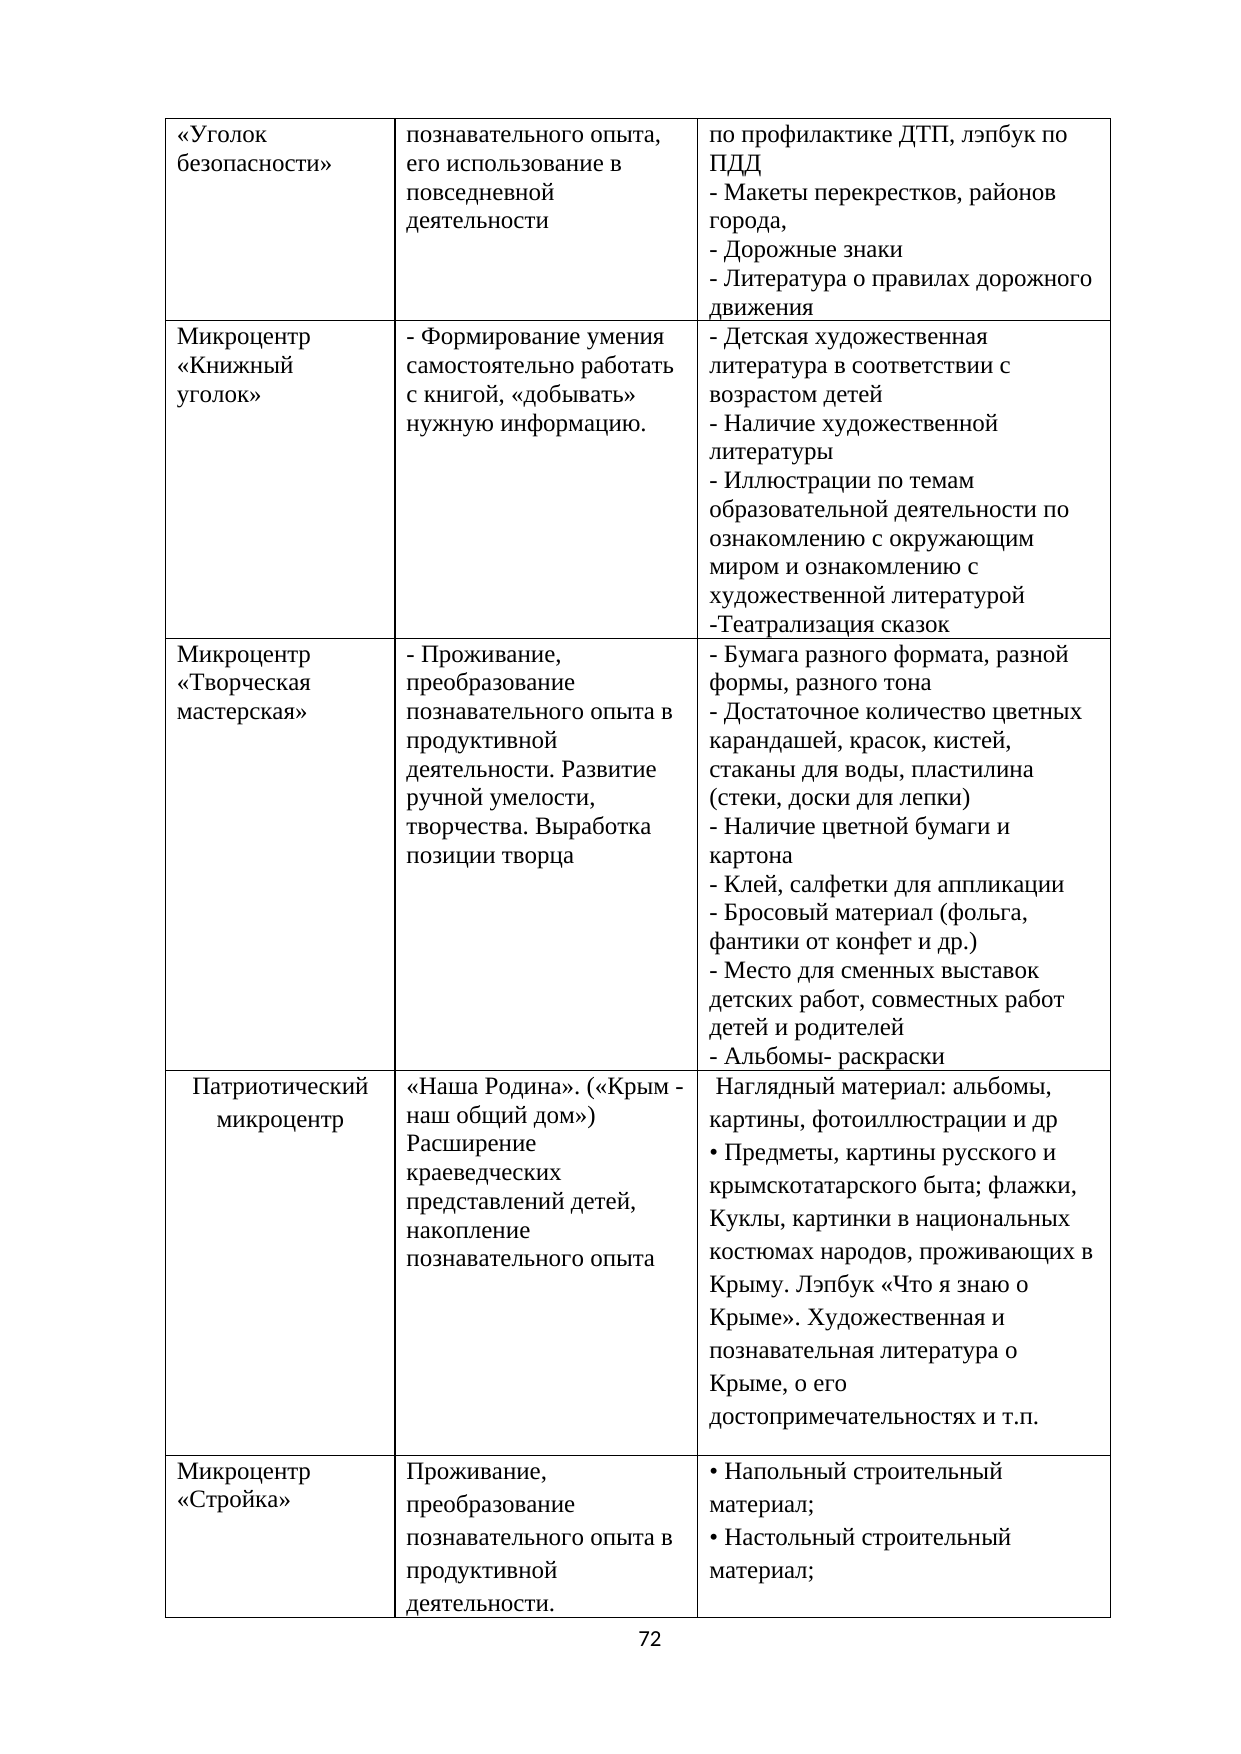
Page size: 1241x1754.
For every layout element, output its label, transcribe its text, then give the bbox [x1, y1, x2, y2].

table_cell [396, 1456, 697, 1617]
table_cell - Бумага разного формата, разной формы, разного тона - Достаточное количество цветных карандашей, красок, кистей, стаканы для воды, пластилина (стеки, доски для лепки) - Наличие цветной бумаги и картона - Клей, салфетки для аппликации - Бросовый материал (фольга, фантики от конфет и др.) - Место для сменных выставок детских работ, совместных работ детей и родителей - Альбомы- раскраски [698, 639, 1110, 1070]
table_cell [396, 119, 697, 320]
table_cell Наглядный материал: альбомы, картины, фотоиллюстрации и др • Предметы, картины русского и крымскотатарского быта; флажки, Куклы, картинки в национальных костюмах народов, проживающих в Крыму. Лэпбук «Что я знаю о Крыме». Художественная и познавательная литература о Крыме, о его достопримечательностях и т.п. [698, 1071, 1110, 1455]
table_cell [166, 1456, 394, 1617]
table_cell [698, 119, 1110, 320]
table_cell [698, 1456, 1110, 1617]
table_cell Патриотический микроцентр [166, 1071, 394, 1455]
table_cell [166, 119, 394, 320]
table_cell «Наша Родина». («Крым - наш общий дом») Расширение краеведческих представлений детей, накопление познавательного опыта [396, 1071, 697, 1455]
table_cell - Формирование умения самостоятельно работать с книгой, «добывать» нужную информацию. [396, 321, 697, 638]
table_cell - Детская художественная литература в соответствии с возрастом детей - Наличие художественной литературы - Иллюстрации по темам образовательной деятельности по ознакомлению с окружающим миром и ознакомлению с художественной литературой -Театрализация сказок [698, 321, 1110, 638]
table_cell Микроцентр «Творческая мастерская» [166, 639, 394, 1070]
table_cell Микроцентр «Книжный уголок» [166, 321, 394, 638]
table_cell - Проживание, преобразование познавательного опыта в продуктивной деятельности. Развитие ручной умелости, творчества. Выработка позиции творца [396, 639, 697, 1070]
